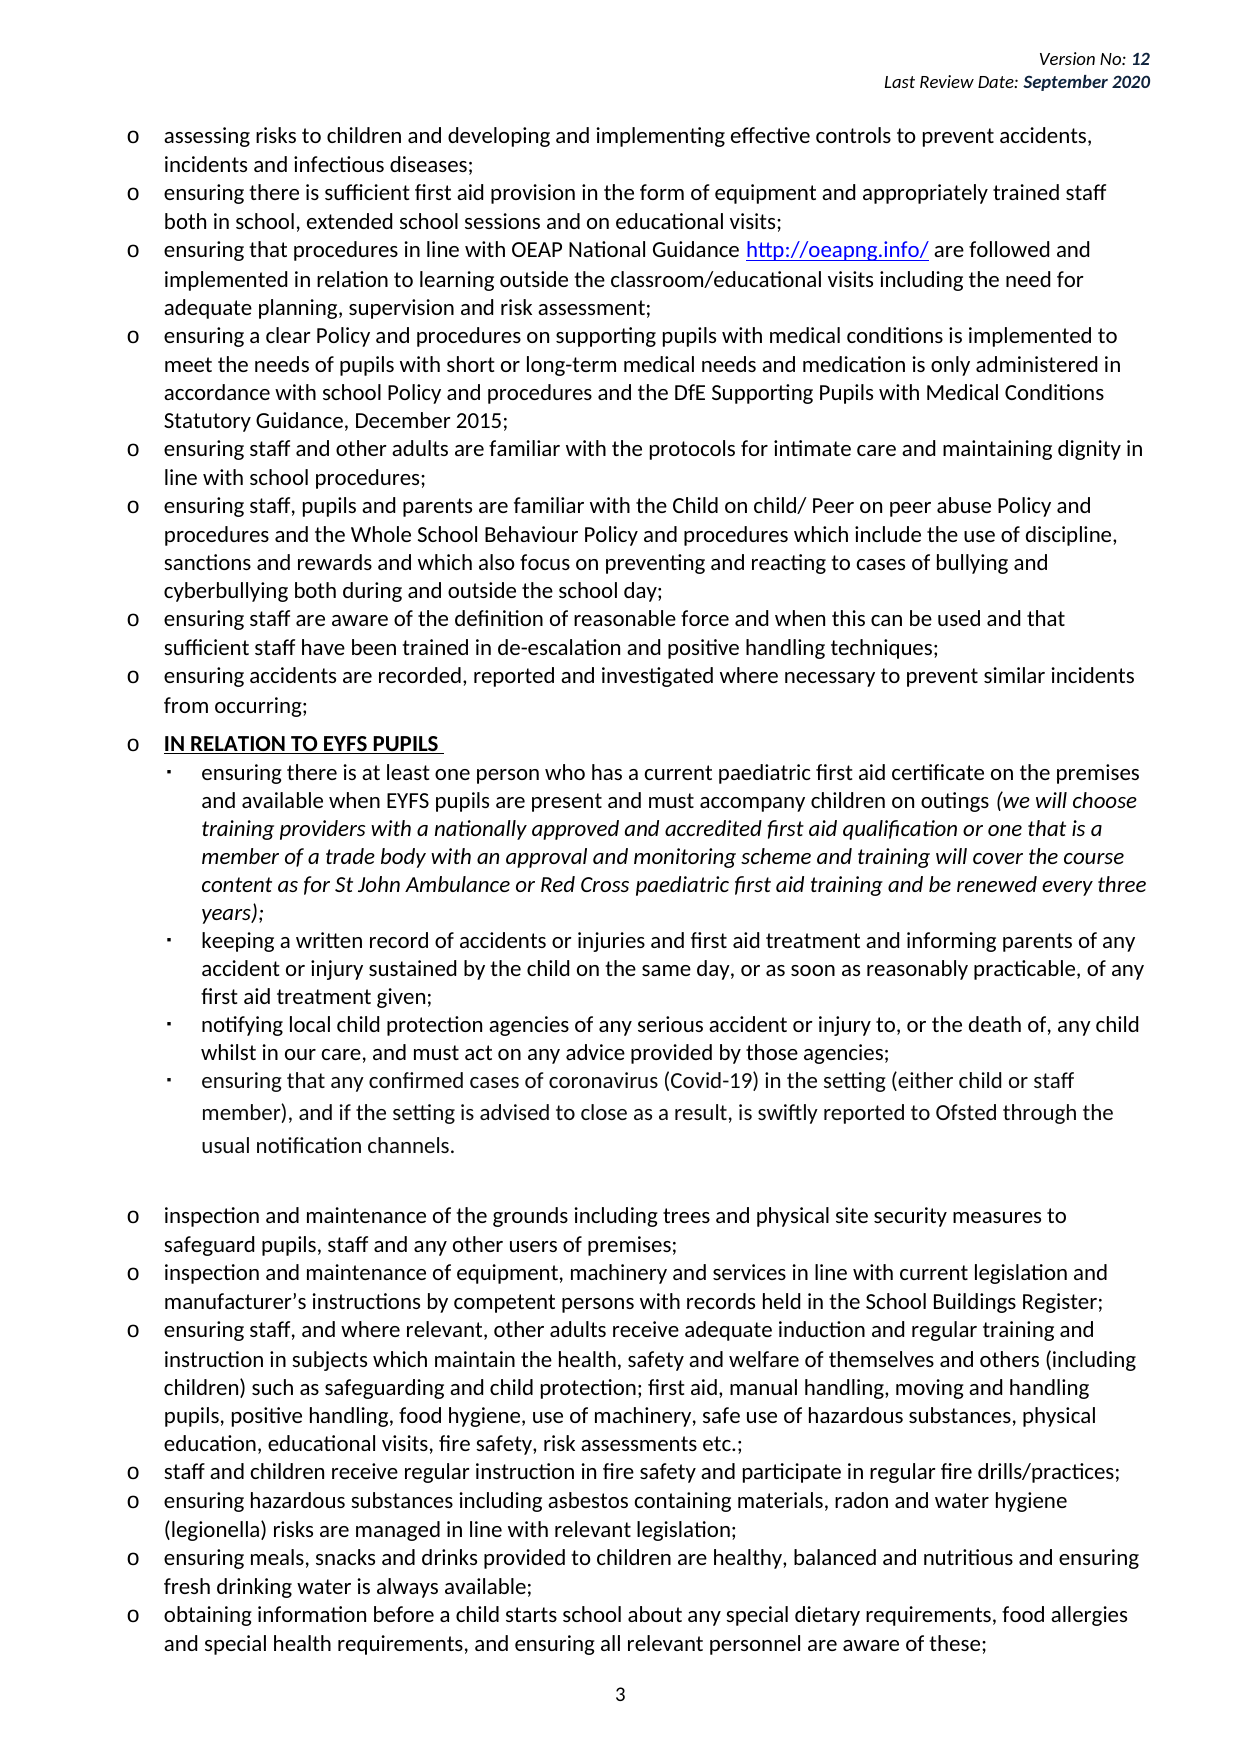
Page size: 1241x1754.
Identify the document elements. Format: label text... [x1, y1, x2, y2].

list notifying local child protection agencies of any serious accident or injury to, or the death of, any child whilst in our care, and must act on any advice provided by those agencies; [164, 1010, 1152, 1066]
list keeping a written record of accidents or injuries and first aid treatment and informing parents of any accident or injury sustained by the child on the same day, or as soon as reasonably practicable, of any first aid treatment given; [164, 926, 1152, 1010]
list ensuring staff are aware of the definition of reasonable force and when this can be used and that sufficient staff have been trained in de-escalation and positive handling techniques; [126, 604, 1152, 662]
list ensuring staff, and where relevant, other adults receive adequate induction and regular training and instruction in subjects which maintain the health, safety and welfare of themselves and others (including children) such as safeguarding and child protection; first aid, manual handling, moving and handling pupils, positive handling, food hygiene, use of machinery, safe use of hazardous substances, physical education, educational visits, fire safety, risk assessments etc.; [126, 1316, 1152, 1457]
list assessing risks to children and developing and implementing effective controls to prevent accidents, incidents and infectious diseases; [126, 121, 1152, 178]
list ensuring there is sufficient first aid provision in the form of equipment and appropriately trained staff both in school, extended school sessions and on educational visits; [126, 178, 1152, 236]
list ensuring accidents are recorded, reported and investigated where necessary to prevent similar incidents from occurring; [126, 662, 1152, 719]
list ensuring that any confirmed cases of coronavirus (Covid-19) in the setting (either child or staff member), and if the setting is advised to close as a result, is swiftly reported to Ofsted through the usual notification channels. [164, 1066, 1152, 1159]
list IN RELATION TO EYFS PUPILS [126, 729, 1152, 758]
list ensuring staff and other adults are familiar with the protocols for intimate care and maintaining dignity in line with school procedures; [126, 434, 1152, 491]
list inspection and maintenance of equipment, machinery and services in line with current legislation and manufacturer’s instructions by competent persons with records held in the School Buildings Register; [126, 1258, 1152, 1316]
list ensuring staff, pupils and parents are familiar with the Child on child/ Peer on peer abuse Policy and procedures and the Whole School Behaviour Policy and procedures which include the use of discipline, sanctions and rewards and which also focus on preventing and reacting to cases of bullying and cyberbullying both during and outside the school day; [126, 491, 1152, 604]
list ensuring hazardous substances including asbestos containing materials, radon and water hygiene (legionella) risks are managed in line with relevant legislation; [126, 1486, 1152, 1543]
list ensuring a clear Policy and procedures on supporting pupils with medical conditions is implemented to meet the needs of pupils with short or long-term medical needs and medication is only administered in accordance with school Policy and procedures and the DfE Supporting Pupils with Medical Conditions Statutory Guidance, December 2015; [126, 321, 1152, 434]
list staff and children receive regular instruction in fire safety and participate in regular fire drills/practices; [126, 1457, 1152, 1486]
list obtaining information before a child starts school about any special dietary requirements, food allergies and special health requirements, and ensuring all relevant personnel are aware of these; [126, 1600, 1152, 1657]
list ensuring meals, snacks and drinks provided to children are healthy, balanced and nutritious and ensuring fresh drinking water is always available; [126, 1543, 1152, 1600]
list ensuring there is at least one person who has a current paediatric first aid certificate on the premises and available when EYFS pupils are present and must accompany children on outings (we will choose training providers with a nationally approved and accredited first aid qualification or one that is a member of a trade body with an approval and monitoring scheme and training will cover the course content as for St John Ambulance or Red Cross paediatric first aid training and be renewed every three years); [164, 758, 1152, 926]
list ensuring that procedures in line with OEAP National Guidance http://oeapng.info/ are followed and implemented in relation to learning outside the classroom/educational visits including the need for adequate planning, supervision and risk assessment; [126, 236, 1152, 321]
list inspection and maintenance of the grounds including trees and physical site security measures to safeguard pupils, staff and any other users of premises; [126, 1201, 1152, 1258]
